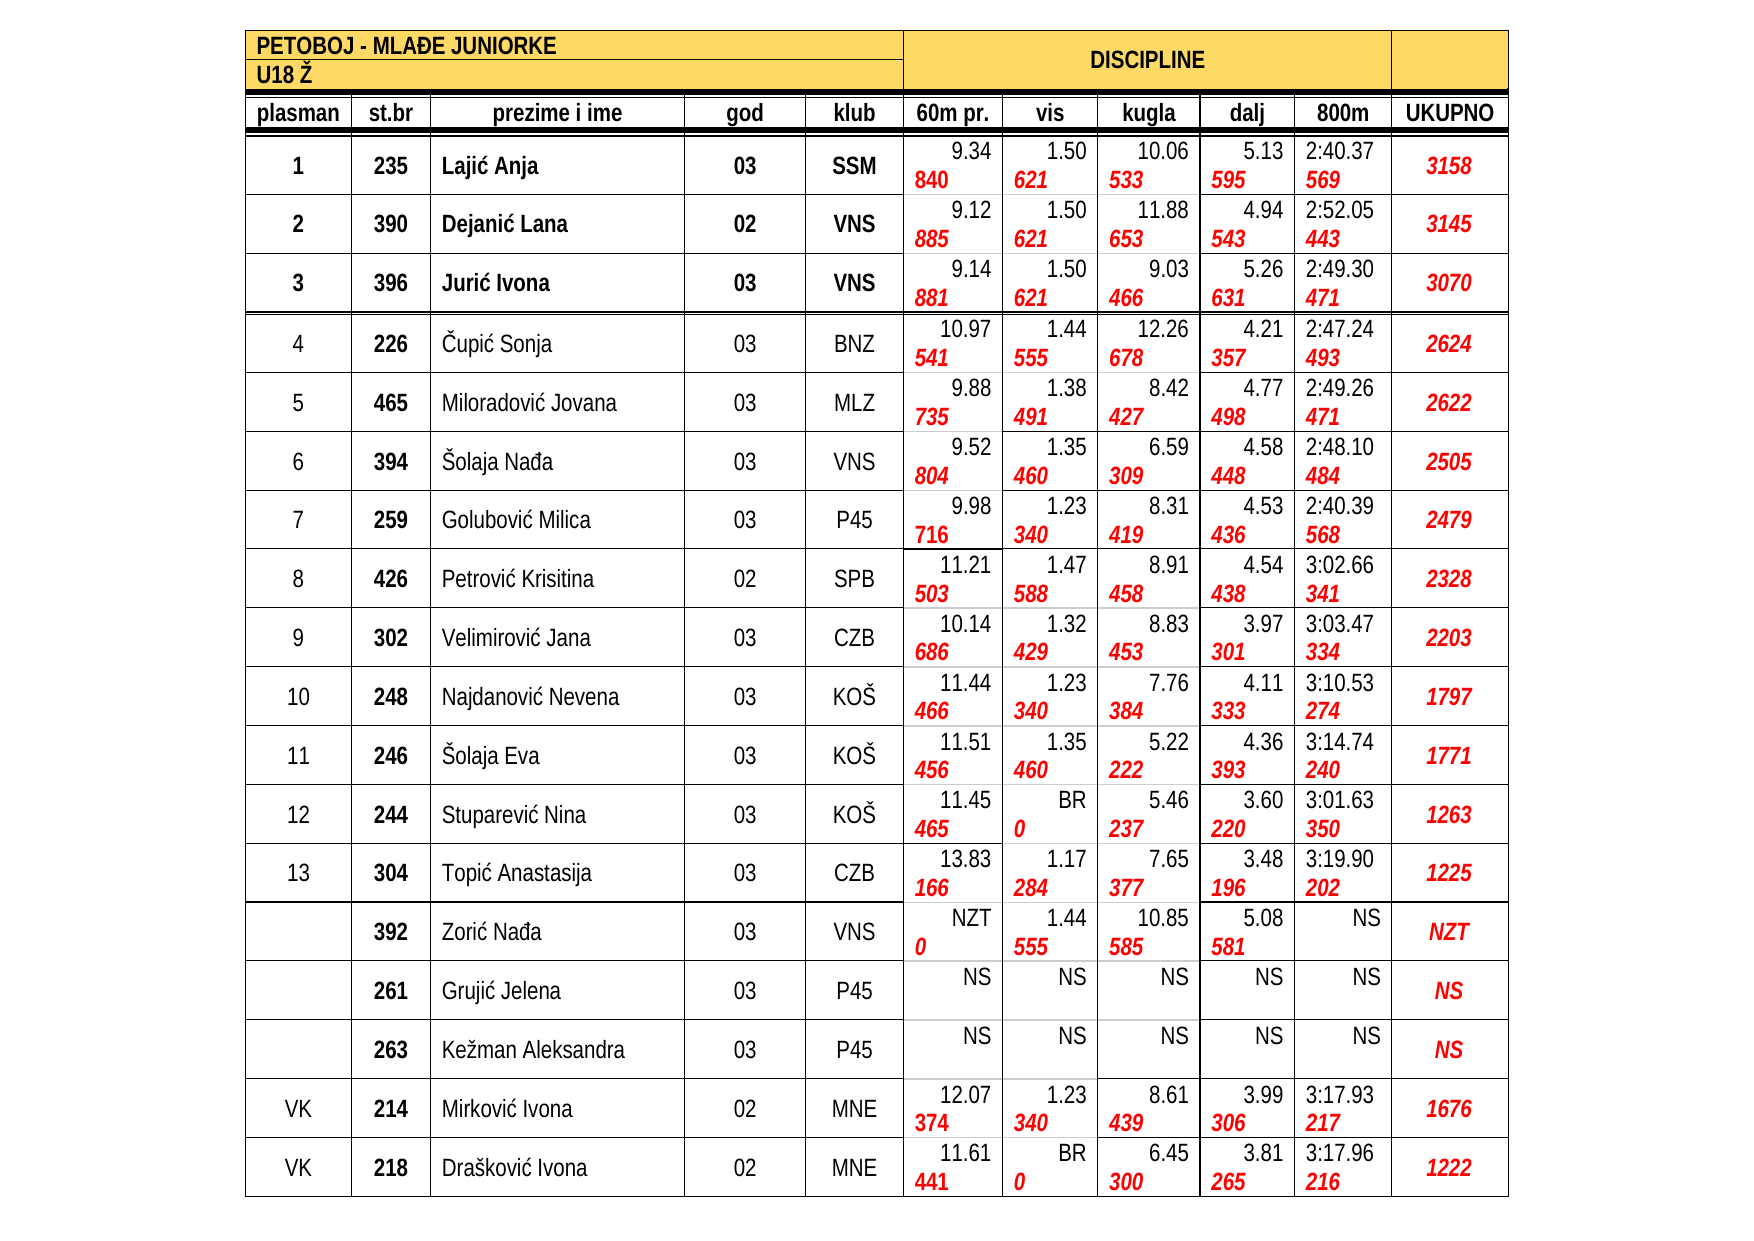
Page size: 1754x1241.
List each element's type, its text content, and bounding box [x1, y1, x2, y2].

table_cell 1.17 284 [1003, 844, 1097, 901]
table_cell 304 [352, 844, 430, 901]
table_cell 9.98 716 [904, 491, 1002, 548]
table_cell P45 [806, 1020, 903, 1078]
table_cell 3 [246, 254, 351, 311]
table_cell NS [1295, 903, 1391, 960]
table_cell 2:49.30 471 [1295, 254, 1391, 311]
table_cell 3:17.93 217 [1295, 1079, 1391, 1137]
table_cell [246, 961, 351, 1019]
table_cell VK [246, 1138, 351, 1196]
table_cell 3:03.47 334 [1295, 608, 1391, 666]
table_cell Petrović Krisitina [431, 549, 684, 607]
table_cell 1.35 460 [1003, 727, 1097, 784]
table_cell Lajić Anja [431, 137, 684, 194]
table_cell 8.83 453 [1098, 609, 1199, 666]
table_cell 244 [352, 785, 430, 843]
table_cell Stuparević Nina [431, 785, 684, 843]
table_cell 6.45 300 [1098, 1138, 1199, 1196]
table_cell NS [1003, 962, 1097, 1019]
table_cell 4.54 438 [1201, 549, 1294, 607]
table_cell NS [1098, 1021, 1199, 1078]
table_cell NS [1295, 1020, 1391, 1078]
table_cell MNE [806, 1138, 903, 1196]
table_cell BR 0 [1003, 785, 1097, 843]
table_cell 302 [352, 608, 430, 666]
table_cell 259 [352, 491, 430, 548]
table_cell 4.94 543 [1201, 195, 1294, 252]
table_cell Jurić Ivona [431, 254, 684, 311]
table_cell 10.14 686 [904, 609, 1002, 666]
table_cell 3:19.90 202 [1295, 844, 1391, 901]
table_cell NS [1098, 962, 1199, 1019]
table_cell MLZ [806, 373, 903, 431]
table_cell 4.77 498 [1201, 373, 1294, 431]
table_cell 5.46 237 [1098, 785, 1199, 843]
table_cell 1263 [1392, 785, 1508, 843]
table_cell 11.21 503 [904, 550, 1002, 607]
table_cell 4.53 436 [1201, 491, 1294, 548]
table_cell 10.06 533 [1098, 137, 1199, 194]
table_cell klub [806, 98, 903, 127]
table_cell 03 [685, 373, 805, 431]
table_cell VNS [806, 195, 903, 252]
table_cell 3.97 301 [1201, 608, 1294, 666]
table_cell 246 [352, 726, 430, 784]
table_cell 3:14.74 240 [1295, 726, 1391, 784]
table_cell BNZ [806, 315, 903, 372]
table_cell 3.81 265 [1201, 1138, 1294, 1196]
table_cell 1797 [1392, 667, 1508, 725]
table_header PETOBOJ - MLAĐE JUNIORKE [246, 31, 903, 59]
table_cell 9.03 466 [1098, 254, 1199, 311]
table_cell 3:17.96 216 [1295, 1138, 1391, 1196]
table_cell 226 [352, 315, 430, 372]
table_cell vis [1003, 98, 1097, 127]
table_cell 396 [352, 254, 430, 311]
table_cell NS [1201, 1020, 1294, 1078]
table_cell 11.51 456 [904, 727, 1002, 784]
table_cell Miloradović Jovana [431, 373, 684, 431]
table_cell 392 [352, 903, 430, 960]
table_cell Šolaja Nađa [431, 432, 684, 489]
table_cell KOŠ [806, 726, 903, 784]
table_cell 2203 [1392, 608, 1508, 666]
table_cell 263 [352, 1020, 430, 1078]
table_cell 10.85 585 [1098, 903, 1199, 960]
table_cell 03 [685, 315, 805, 372]
table_cell NS [1003, 1021, 1097, 1078]
table_cell 2:52.05 443 [1295, 195, 1391, 252]
table_cell 1.23 340 [1003, 668, 1097, 725]
table_cell 1.32 429 [1003, 609, 1097, 666]
table_cell 1 [246, 137, 351, 194]
table_cell 3:10.53 274 [1295, 667, 1391, 725]
table_cell 9.34 840 [904, 137, 1002, 194]
table_cell 1.23 340 [1003, 491, 1097, 548]
table_cell 13 [246, 844, 351, 901]
table_cell 9.88 735 [904, 373, 1002, 431]
table_cell 3.99 306 [1201, 1079, 1294, 1137]
table_cell st.br [352, 98, 430, 127]
table_cell kugla [1098, 98, 1199, 127]
table_cell KOŠ [806, 785, 903, 843]
table_header DISCIPLINE [904, 31, 1391, 89]
table_cell 2:47.24 493 [1295, 315, 1391, 372]
table_cell Topić Anastasija [431, 844, 684, 901]
table_cell 1.44 555 [1003, 903, 1097, 960]
table_cell KOŠ [806, 667, 903, 725]
table_cell P45 [806, 491, 903, 548]
table_cell 390 [352, 195, 430, 252]
table_cell 2:48.10 484 [1295, 432, 1391, 489]
table_cell 9.12 885 [904, 195, 1002, 252]
table_cell Kežman Aleksandra [431, 1020, 684, 1078]
table_cell P45 [806, 961, 903, 1019]
table_cell 218 [352, 1138, 430, 1196]
table_cell 4.36 393 [1201, 726, 1294, 784]
table_cell 03 [685, 667, 805, 725]
table_cell 2624 [1392, 315, 1508, 372]
table_cell 03 [685, 844, 805, 901]
table_cell CZB [806, 608, 903, 666]
table_cell UKUPNO [1392, 98, 1508, 127]
table_cell 3:02.66 341 [1295, 549, 1391, 607]
table_cell NS [904, 1021, 1002, 1078]
table_cell 8.91 458 [1098, 549, 1199, 607]
table_cell 3:01.63 350 [1295, 785, 1391, 843]
table_cell 8 [246, 549, 351, 607]
table_cell MNE [806, 1079, 903, 1137]
table_cell 7.76 384 [1098, 668, 1199, 725]
table_cell 11.44 466 [904, 668, 1002, 725]
table_cell BR 0 [1003, 1138, 1097, 1196]
table_cell 10.97 541 [904, 315, 1002, 372]
table_cell 1225 [1392, 844, 1508, 901]
table_cell 394 [352, 432, 430, 489]
table_cell 2:40.37 569 [1295, 137, 1391, 194]
table_cell VNS [806, 254, 903, 311]
table_cell 2:49.26 471 [1295, 373, 1391, 431]
table_cell Golubović Milica [431, 491, 684, 548]
table_cell 8.31 419 [1098, 491, 1199, 548]
table_cell 03 [685, 137, 805, 194]
table_cell 03 [685, 491, 805, 548]
table_cell U18 Ž [246, 60, 903, 89]
table_cell 11.88 653 [1098, 195, 1199, 252]
table_cell 3145 [1392, 195, 1508, 252]
table_cell 3070 [1392, 254, 1508, 311]
table_cell SPB [806, 549, 903, 607]
table_cell 60m pr. [904, 98, 1002, 127]
table_cell NS [1295, 961, 1391, 1019]
table_cell 1.44 555 [1003, 315, 1097, 372]
table_cell dalj [1201, 98, 1294, 127]
table_cell 5.08 581 [1201, 903, 1294, 960]
table_cell 3158 [1392, 137, 1508, 194]
table_cell 1.50 621 [1003, 254, 1097, 311]
table_cell 13.83 166 [904, 844, 1002, 901]
table_cell 2328 [1392, 549, 1508, 607]
table_cell NZT 0 [904, 903, 1002, 960]
table_cell 1.23 340 [1003, 1080, 1097, 1137]
table_cell 11.45 465 [904, 785, 1002, 843]
table_cell plasman [246, 98, 351, 127]
table_cell Čupić Sonja [431, 315, 684, 372]
table_cell 1.47 588 [1003, 549, 1097, 607]
table_cell 03 [685, 961, 805, 1019]
table_cell 261 [352, 961, 430, 1019]
table_cell NZT [1392, 903, 1508, 960]
table_cell 5.26 631 [1201, 254, 1294, 311]
table_cell god [685, 98, 805, 127]
table_cell 03 [685, 254, 805, 311]
table_cell 03 [685, 903, 805, 960]
table_cell NS [1392, 1020, 1508, 1078]
table_cell 235 [352, 137, 430, 194]
table_cell 1771 [1392, 726, 1508, 784]
table_cell 9.14 881 [904, 254, 1002, 311]
table_cell 5.22 222 [1098, 727, 1199, 784]
table_cell 248 [352, 667, 430, 725]
table_cell Grujić Jelena [431, 961, 684, 1019]
table_cell Dejanić Lana [431, 195, 684, 252]
table_cell NS [1201, 961, 1294, 1019]
table_cell 1.50 621 [1003, 137, 1097, 194]
table_cell 1.35 460 [1003, 432, 1097, 489]
table_cell 03 [685, 1020, 805, 1078]
table_cell 03 [685, 608, 805, 666]
table_cell Mirković Ivona [431, 1079, 684, 1137]
table_cell 02 [685, 195, 805, 252]
table_cell prezime i ime [431, 98, 684, 127]
table_cell 1676 [1392, 1079, 1508, 1137]
table_cell 10 [246, 667, 351, 725]
table_cell Drašković Ivona [431, 1138, 684, 1196]
table_cell 12 [246, 785, 351, 843]
table_cell CZB [806, 844, 903, 901]
table_cell VNS [806, 432, 903, 489]
table_cell 4 [246, 315, 351, 372]
table_cell 7.65 377 [1098, 844, 1199, 901]
table_cell [246, 1020, 351, 1078]
table_cell 03 [685, 726, 805, 784]
table_cell 1222 [1392, 1138, 1508, 1196]
table_cell 2:40.39 568 [1295, 491, 1391, 548]
table_cell 9.52 804 [904, 432, 1002, 489]
table_cell 5.13 595 [1201, 137, 1294, 194]
table_cell 6.59 309 [1098, 432, 1199, 489]
table_cell 5 [246, 373, 351, 431]
table_cell 02 [685, 1138, 805, 1196]
table_cell 11.61 441 [904, 1138, 1002, 1196]
table_cell 1.38 491 [1003, 373, 1097, 431]
table_cell 03 [685, 785, 805, 843]
table_cell 3.60 220 [1201, 785, 1294, 843]
table_cell Zorić Nađa [431, 903, 684, 960]
table_cell NS [904, 962, 1002, 1019]
table_cell 2622 [1392, 373, 1508, 431]
table_cell 12.07 374 [904, 1080, 1002, 1137]
table_cell 2479 [1392, 491, 1508, 548]
table_cell 4.58 448 [1201, 432, 1294, 489]
table_cell 800m [1295, 98, 1391, 127]
table_cell Šolaja Eva [431, 726, 684, 784]
table_cell 11 [246, 726, 351, 784]
table_cell Velimirović Jana [431, 608, 684, 666]
table_cell SSM [806, 137, 903, 194]
table_cell 03 [685, 432, 805, 489]
table_cell 465 [352, 373, 430, 431]
table_cell 12.26 678 [1098, 315, 1199, 372]
table_cell Najdanović Nevena [431, 667, 684, 725]
table_cell 2 [246, 195, 351, 252]
table_cell 8.61 439 [1098, 1079, 1199, 1137]
table_cell 4.21 357 [1201, 315, 1294, 372]
table_cell 214 [352, 1079, 430, 1137]
table_cell 8.42 427 [1098, 373, 1199, 431]
table_cell VNS [806, 903, 903, 960]
table_cell 1.50 621 [1003, 195, 1097, 252]
table_cell 426 [352, 549, 430, 607]
table_cell 3.48 196 [1201, 844, 1294, 901]
table_cell 2505 [1392, 432, 1508, 489]
table_cell 4.11 333 [1201, 667, 1294, 725]
table_header [1392, 31, 1508, 89]
table_cell 7 [246, 491, 351, 548]
table_cell [246, 903, 351, 960]
table_cell 02 [685, 1079, 805, 1137]
table_cell NS [1392, 961, 1508, 1019]
table_cell 6 [246, 432, 351, 489]
table_cell 9 [246, 608, 351, 666]
table_cell VK [246, 1079, 351, 1137]
table_cell 02 [685, 549, 805, 607]
